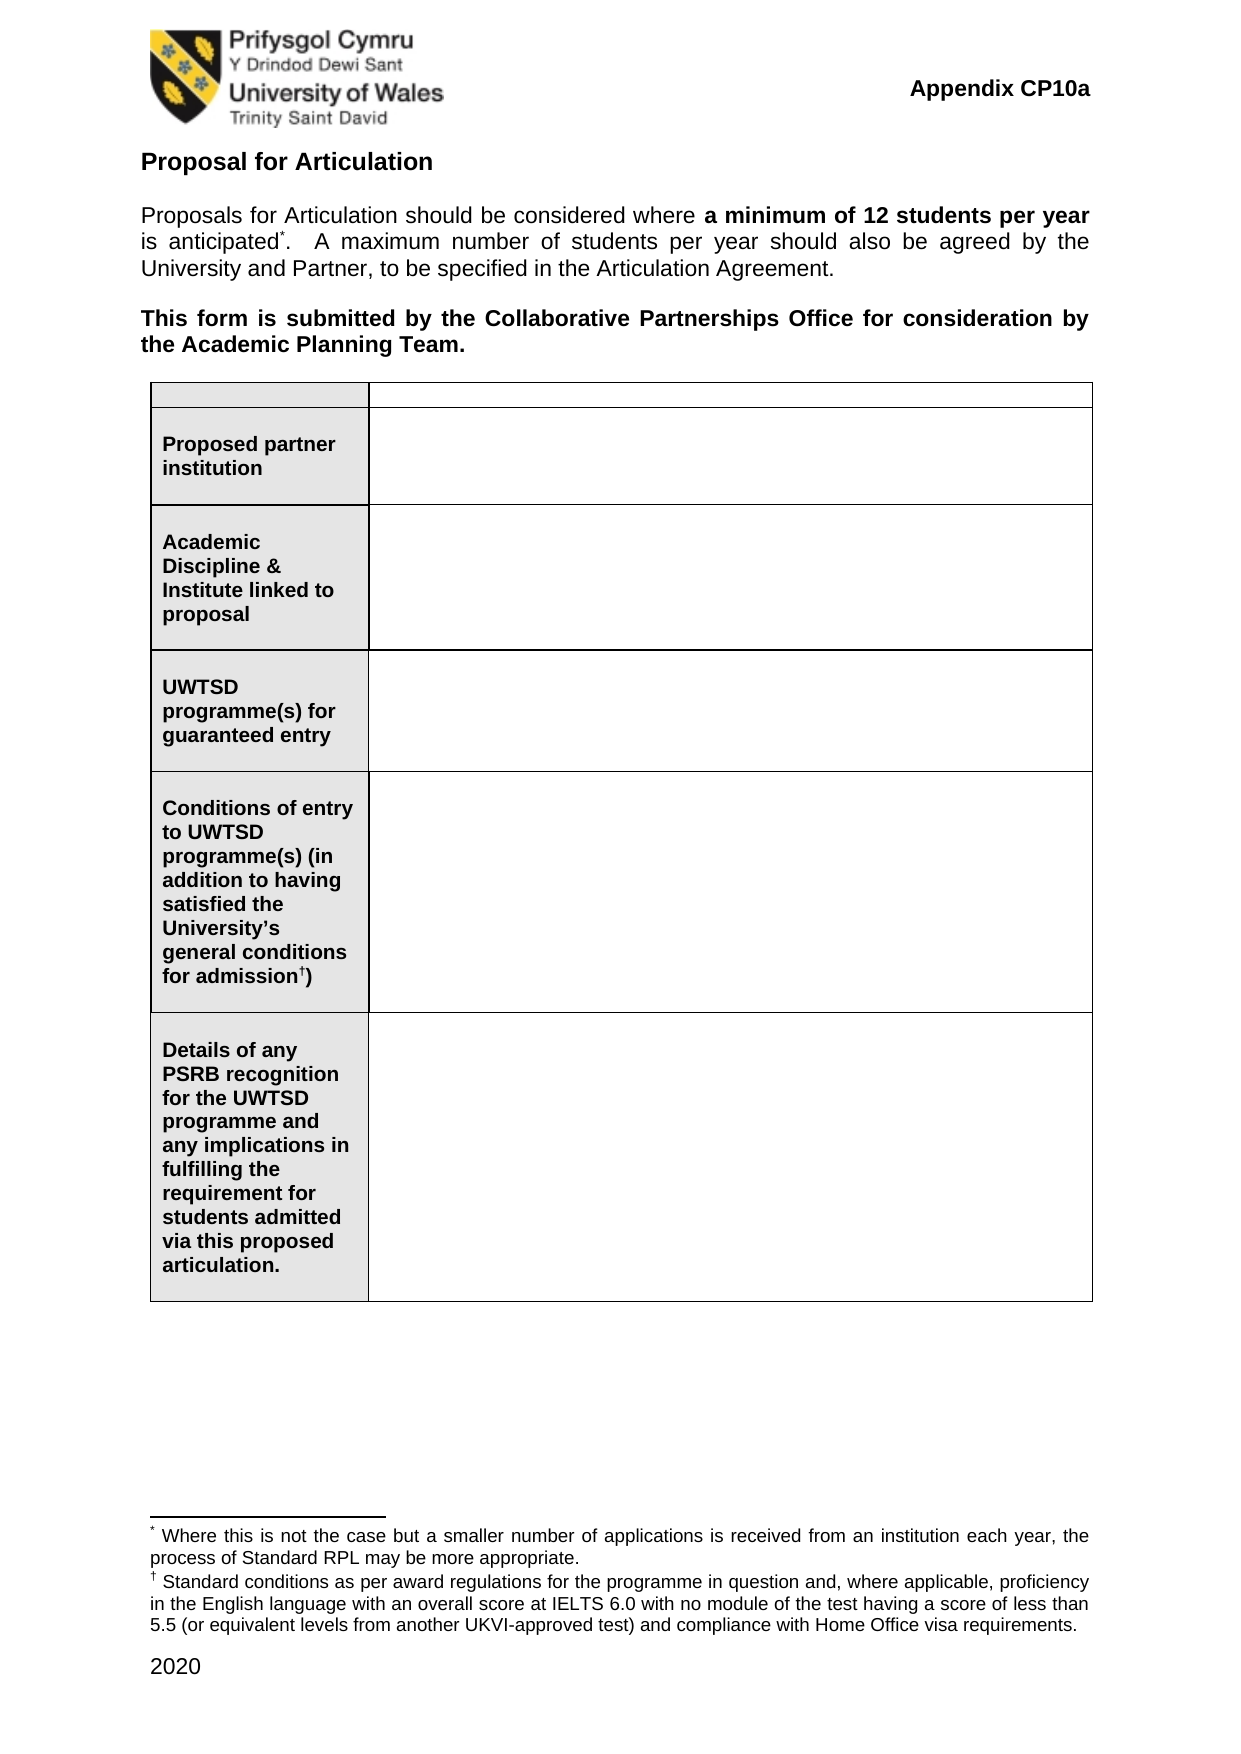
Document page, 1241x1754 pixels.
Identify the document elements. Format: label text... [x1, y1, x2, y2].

table_cell [370, 408, 1092, 504]
table_header [370, 383, 1092, 407]
table_cell [369, 1013, 1092, 1301]
table_cell [370, 772, 1092, 1012]
picture [150, 29, 444, 128]
text Proposals for Articulation should be considered where a minimum of 12 students per year is anticipated. A maximum number of students per year should also be agreed by the University and Partner, to be specified in the Articulation Agreement. [141, 202, 1090, 281]
table_header [152, 383, 368, 407]
table_cell Conditions of entry to UWTSD programme(s) (in addition to having satisfied the University’s general conditions for admission) [152, 772, 368, 1012]
table_cell Details of any PSRB recognition for the UWTSD programme and any implications in fulfilling the requirement for students admitted via this proposed articulation. [151, 1013, 368, 1301]
text Proposal for Articulation [141, 147, 1090, 176]
table_cell [369, 651, 1092, 771]
text This form is submitted by the Collaborative Partnerships Office for consideration by the Academic Planning Team. [141, 305, 1090, 358]
table_cell Proposed partner institution [152, 408, 368, 504]
table_cell [370, 505, 1092, 649]
table_cell UWTSD programme(s) for guaranteed entry [152, 651, 368, 771]
table_cell Academic Discipline & Institute linked to proposal [152, 506, 368, 649]
